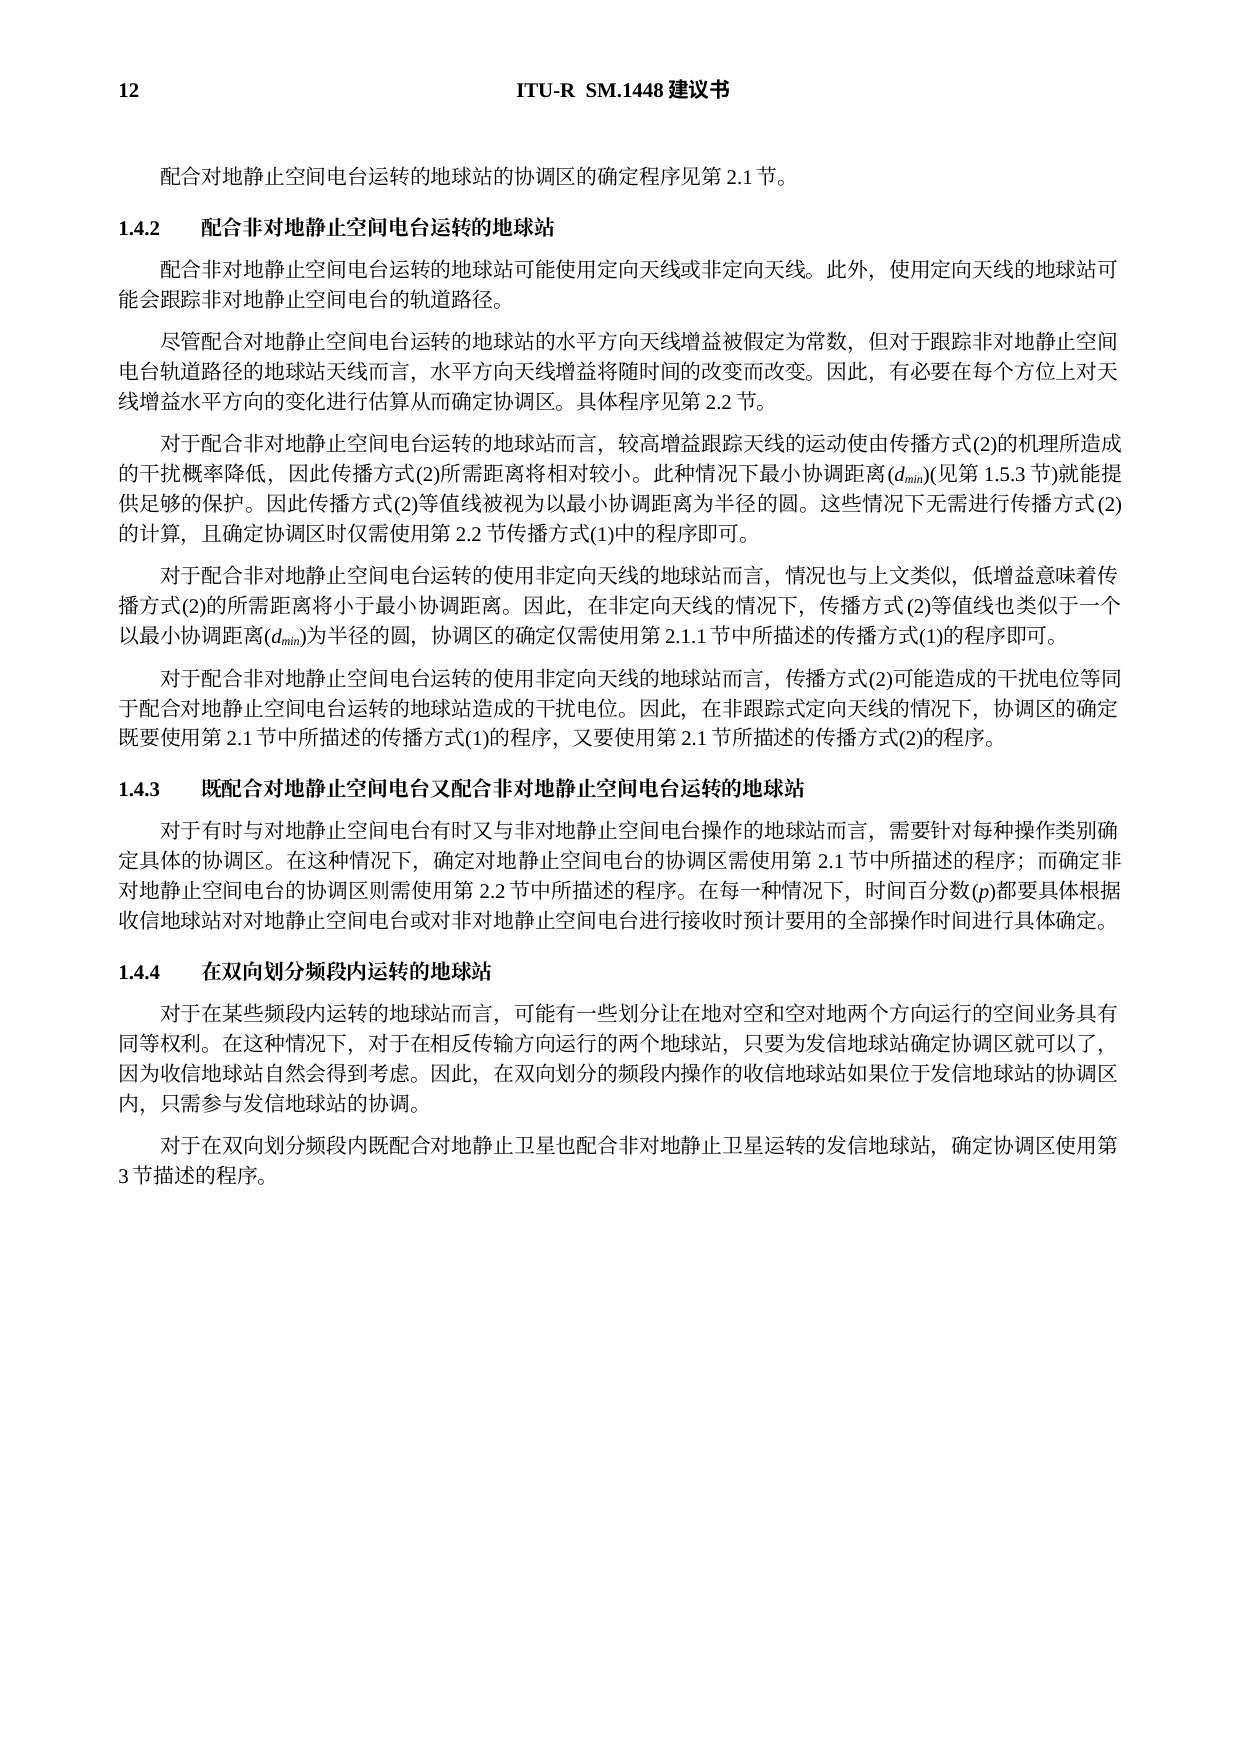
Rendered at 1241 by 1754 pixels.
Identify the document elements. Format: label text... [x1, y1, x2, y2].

text 对于配合非对地静止空间电台运转的使用非定向天线的地球站而言，情况也与上文类似，低增益意味着传播方式(2)的所需距离将小于最小协调距离。因此，在非定向天线的情况下，传播方式(2)等值线也类似于一个以最小协调距离(dmin)为半径的圆，协调区的确定仅需使用第2.1.1节中所描述的传播方式(1)的程序即可。 [118, 560, 1122, 649]
text 对于配合非对地静止空间电台运转的使用非定向天线的地球站而言，传播方式(2)可能造成的干扰电位等同于配合对地静止空间电台运转的地球站造成的干扰电位。因此，在非跟踪式定向天线的情况下，协调区的确定既要使用第2.1节中所描述的传播方式(1)的程序，又要使用第2.1节所描述的传播方式(2)的程序。 [118, 662, 1122, 752]
subtitle 1.4.3 既配合对地静止空间电台又配合非对地静止空间电台运转的地球站 [118, 773, 1122, 802]
text 对于在双向划分频段内既配合对地静止卫星也配合非对地静止卫星运转的发信地球站，确定协调区使用第3节描述的程序。 [118, 1130, 1122, 1190]
text 对于有时与对地静止空间电台有时又与非对地静止空间电台操作的地球站而言，需要针对每种操作类别确定具体的协调区。在这种情况下，确定对地静止空间电台的协调区需使用第2.1节中所描述的程序；而确定非对地静止空间电台的协调区则需使用第2.2节中所描述的程序。在每一种情况下，时间百分数(p)都要具体根据收信地球站对对地静止空间电台或对非对地静止空间电台进行接收时预计要用的全部操作时间进行具体确定。 [118, 815, 1122, 934]
text 对于配合非对地静止空间电台运转的地球站而言，较高增益跟踪天线的运动使由传播方式(2)的机理所造成的干扰概率降低，因此传播方式(2)所需距离将相对较小。此种情况下最小协调距离(dmin)(见第1.5.3节)就能提供足够的保护。因此传播方式(2)等值线被视为以最小协调距离为半径的圆。这些情况下无需进行传播方式(2)的计算，且确定协调区时仅需使用第2.2节传播方式(1)中的程序即可。 [118, 428, 1122, 547]
text 尽管配合对地静止空间电台运转的地球站的水平方向天线增益被假定为常数，但对于跟踪非对地静止空间电台轨道路径的地球站天线而言，水平方向天线增益将随时间的改变而改变。因此，有必要在每个方位上对天线增益水平方向的变化进行估算从而确定协调区。具体程序见第2.2节。 [118, 326, 1122, 415]
text 对于在某些频段内运转的地球站而言，可能有一些划分让在地对空和空对地两个方向运行的空间业务具有同等权利。在这种情况下，对于在相反传输方向运行的两个地球站，只要为发信地球站确定协调区就可以了，因为收信地球站自然会得到考虑。因此，在双向划分的频段内操作的收信地球站如果位于发信地球站的协调区内，只需参与发信地球站的协调。 [118, 998, 1122, 1117]
subtitle 1.4.4 在双向划分频段内运转的地球站 [118, 955, 1122, 985]
subtitle 1.4.2 配合非对地静止空间电台运转的地球站 [118, 211, 1122, 241]
text 配合非对地静止空间电台运转的地球站可能使用定向天线或非定向天线。此外，使用定向天线的地球站可能会跟踪非对地静止空间电台的轨道路径。 [118, 253, 1122, 313]
text 配合对地静止空间电台运转的地球站的协调区的确定程序见第2.1节。 [118, 160, 1122, 190]
